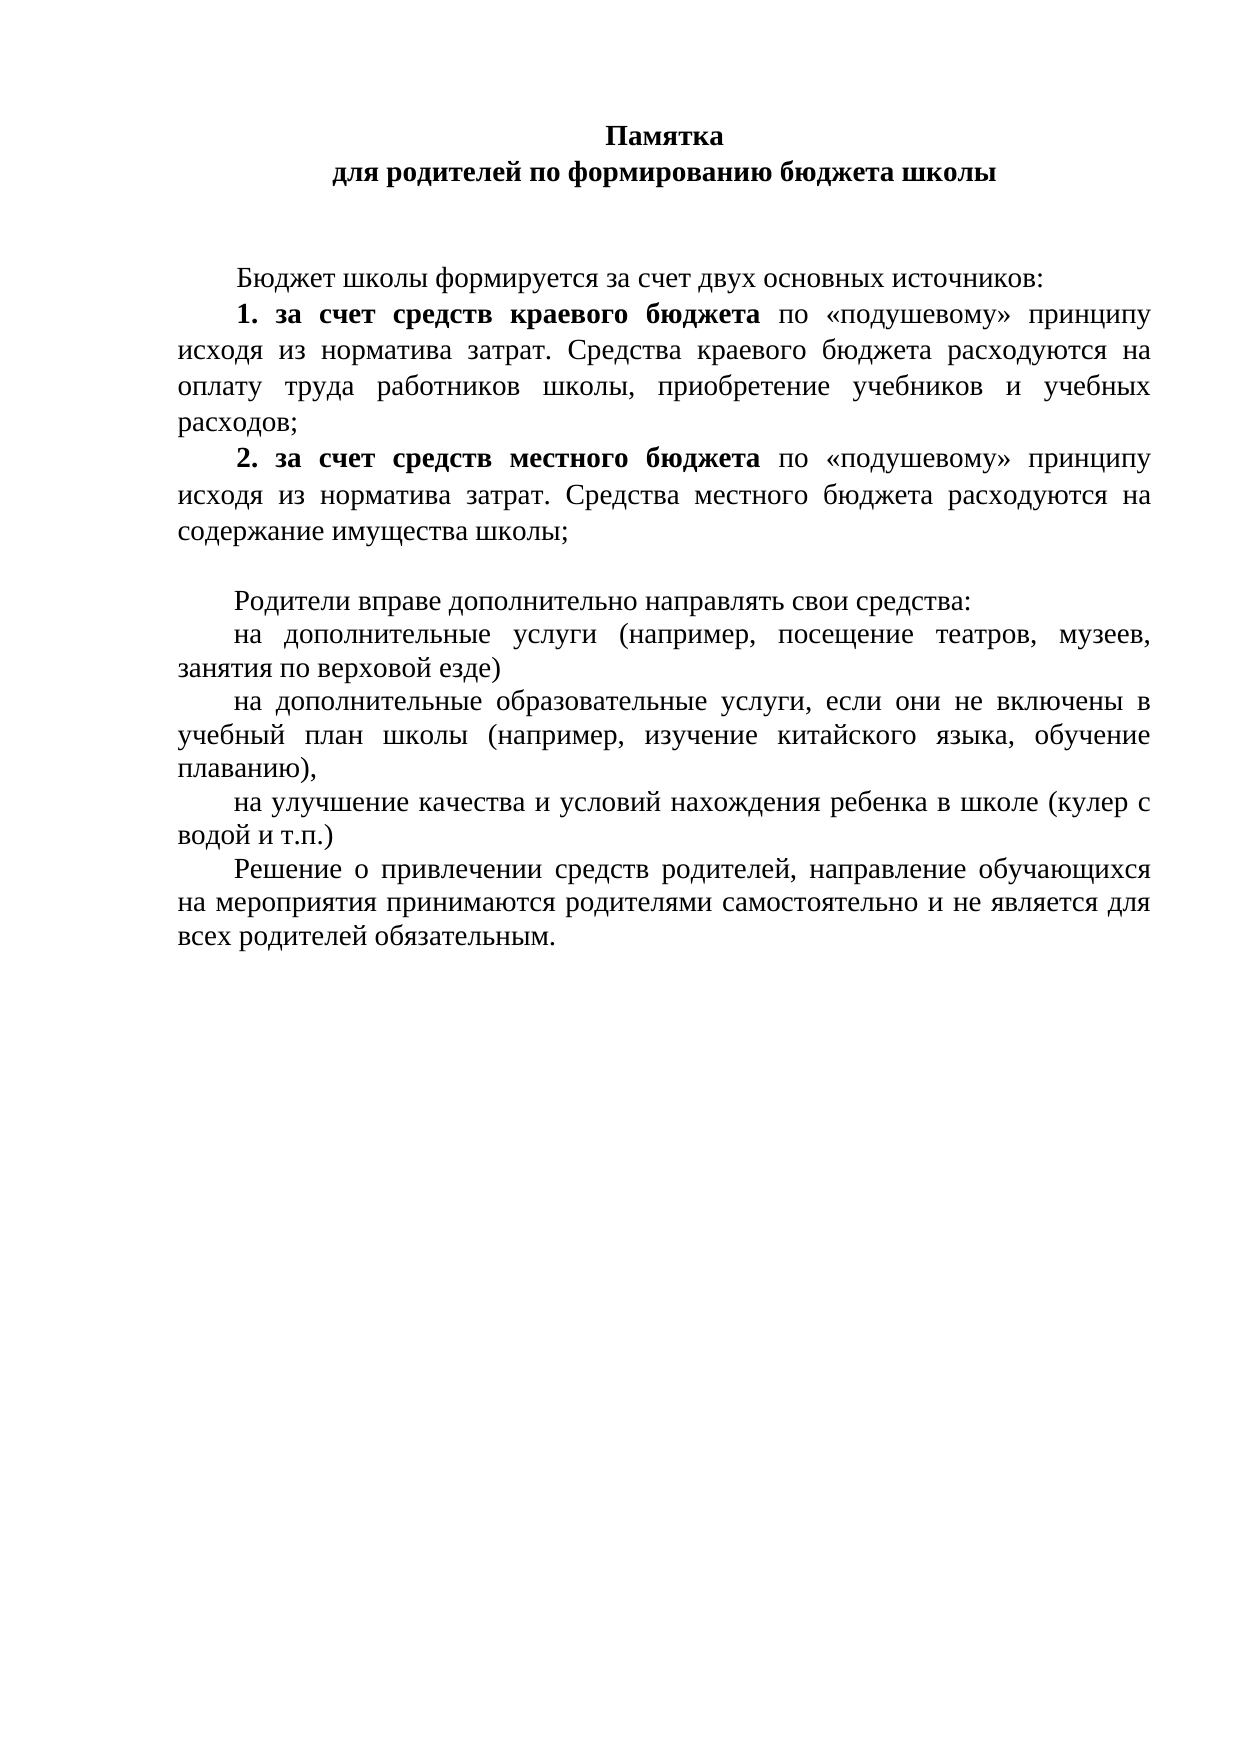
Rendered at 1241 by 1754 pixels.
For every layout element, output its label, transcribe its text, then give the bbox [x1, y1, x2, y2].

text на дополнительные услуги (например, посещение театров, музеев, занятия по верховой езде) [177, 616, 1152, 683]
text 1. за счет средств краевого бюджета по «подушевому» принципу исходя из норматива затрат. Средства краевого бюджета расходуются на оплату труда работников школы, приобретение учебников и учебных расходов; [177, 296, 1152, 438]
text на дополнительные образовательные услуги, если они не включены в учебный план школы (например, изучение китайского языка, обучение плаванию), [177, 683, 1152, 784]
text на улучшение качества и условий нахождения ребенка в школе (кулер с водой и т.п.) [177, 784, 1152, 851]
text Памятка для родителей по формированию бюджета школы [177, 118, 1152, 188]
text Родители вправе дополнительно направлять свои средства: [177, 583, 1152, 616]
text 2. за счет средств местного бюджета по «подушевому» принципу исходя из норматива затрат. Средства местного бюджета расходуются на содержание имущества школы; [177, 441, 1152, 546]
text Бюджет школы формируется за счет двух основных источников: [177, 260, 1152, 293]
text Решение о привлечении средств родителей, направление обучающихся на мероприятия принимаются родителями самостоятельно и не является для всех родителей обязательным. [177, 851, 1152, 952]
